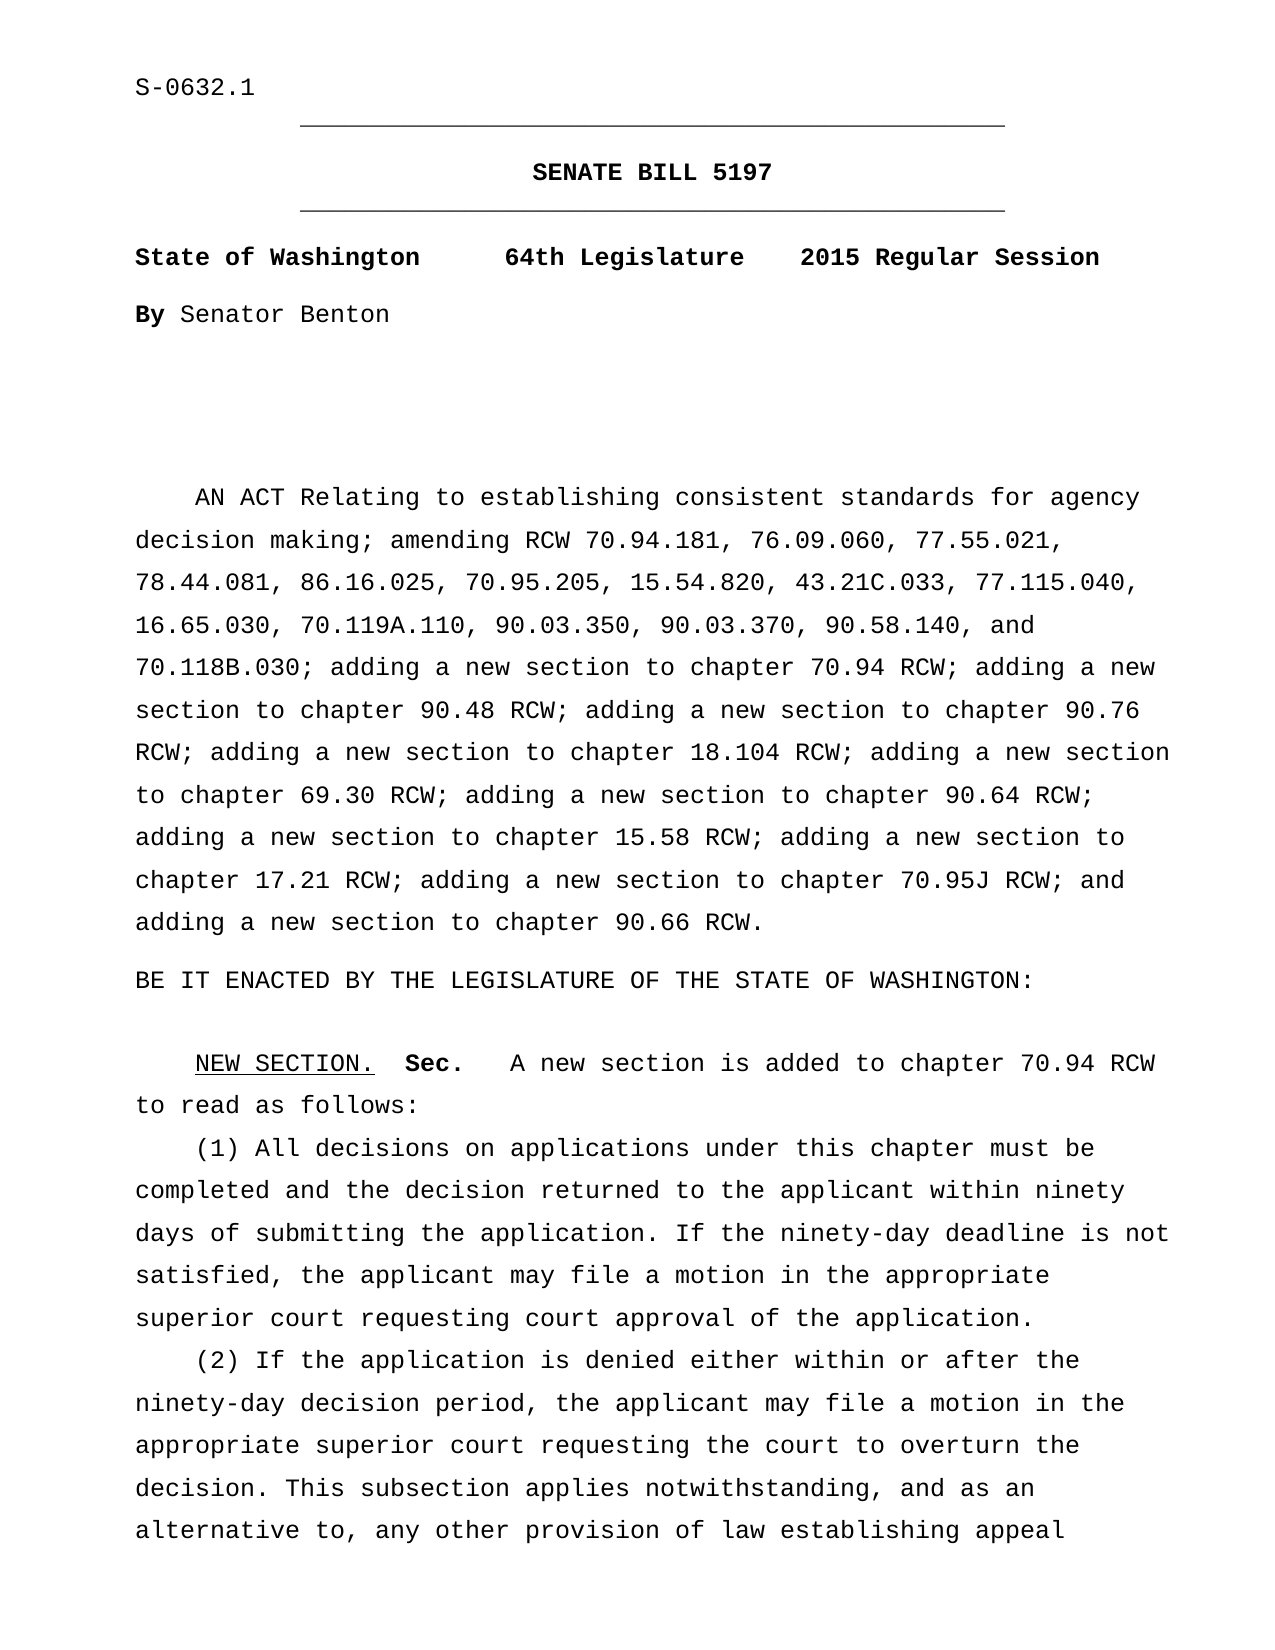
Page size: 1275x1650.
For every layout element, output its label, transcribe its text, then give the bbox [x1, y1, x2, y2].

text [135, 1335, 1170, 1547]
text State of Washington 64th Legislature 2015 Regular Session [135, 245, 1170, 273]
text (1) All decisions on applications under this chapter must be completed and the decision returned to the applicant within ninety days of submitting the application. If the ninety-day deadline is not satisfied, the applicant may file a motion in the appropriate superior court requesting court approval of the application. [135, 1122, 1170, 1335]
text AN ACT Relating to establishing consistent standards for agency decision making; amending RCW 70.94.181, 76.09.060, 77.55.021, 78.44.081, 86.16.025, 70.95.205, 15.54.820, 43.21C.033, 77.115.040, 16.65.030, 70.119A.110, 90.03.350, 90.03.370, 90.58.140, and 70.118B.030; adding a new section to chapter 70.94 RCW; adding a new section to chapter 90.48 RCW; adding a new section to chapter 90.76 RCW; adding a new section to chapter 18.104 RCW; adding a new section to chapter 69.30 RCW; adding a new section to chapter 90.64 RCW; adding a new section to chapter 15.58 RCW; adding a new section to chapter 17.21 RCW; adding a new section to chapter 70.95J RCW; and adding a new section to chapter 90.66 RCW. [135, 472, 1170, 939]
text _______________________________________________ [135, 103, 1170, 132]
text S-0632.1 [135, 75, 1170, 103]
text SENATE BILL 5197 [135, 160, 1170, 188]
text BE IT ENACTED BY THE LEGISLATURE OF THE STATE OF WASHINGTON: [135, 967, 1170, 996]
text By Senator Benton [135, 302, 1170, 330]
text _______________________________________________ [135, 188, 1170, 217]
text NEW SECTION. Sec. A new section is added to chapter 70.94 RCW to read as follows: [135, 1037, 1170, 1122]
